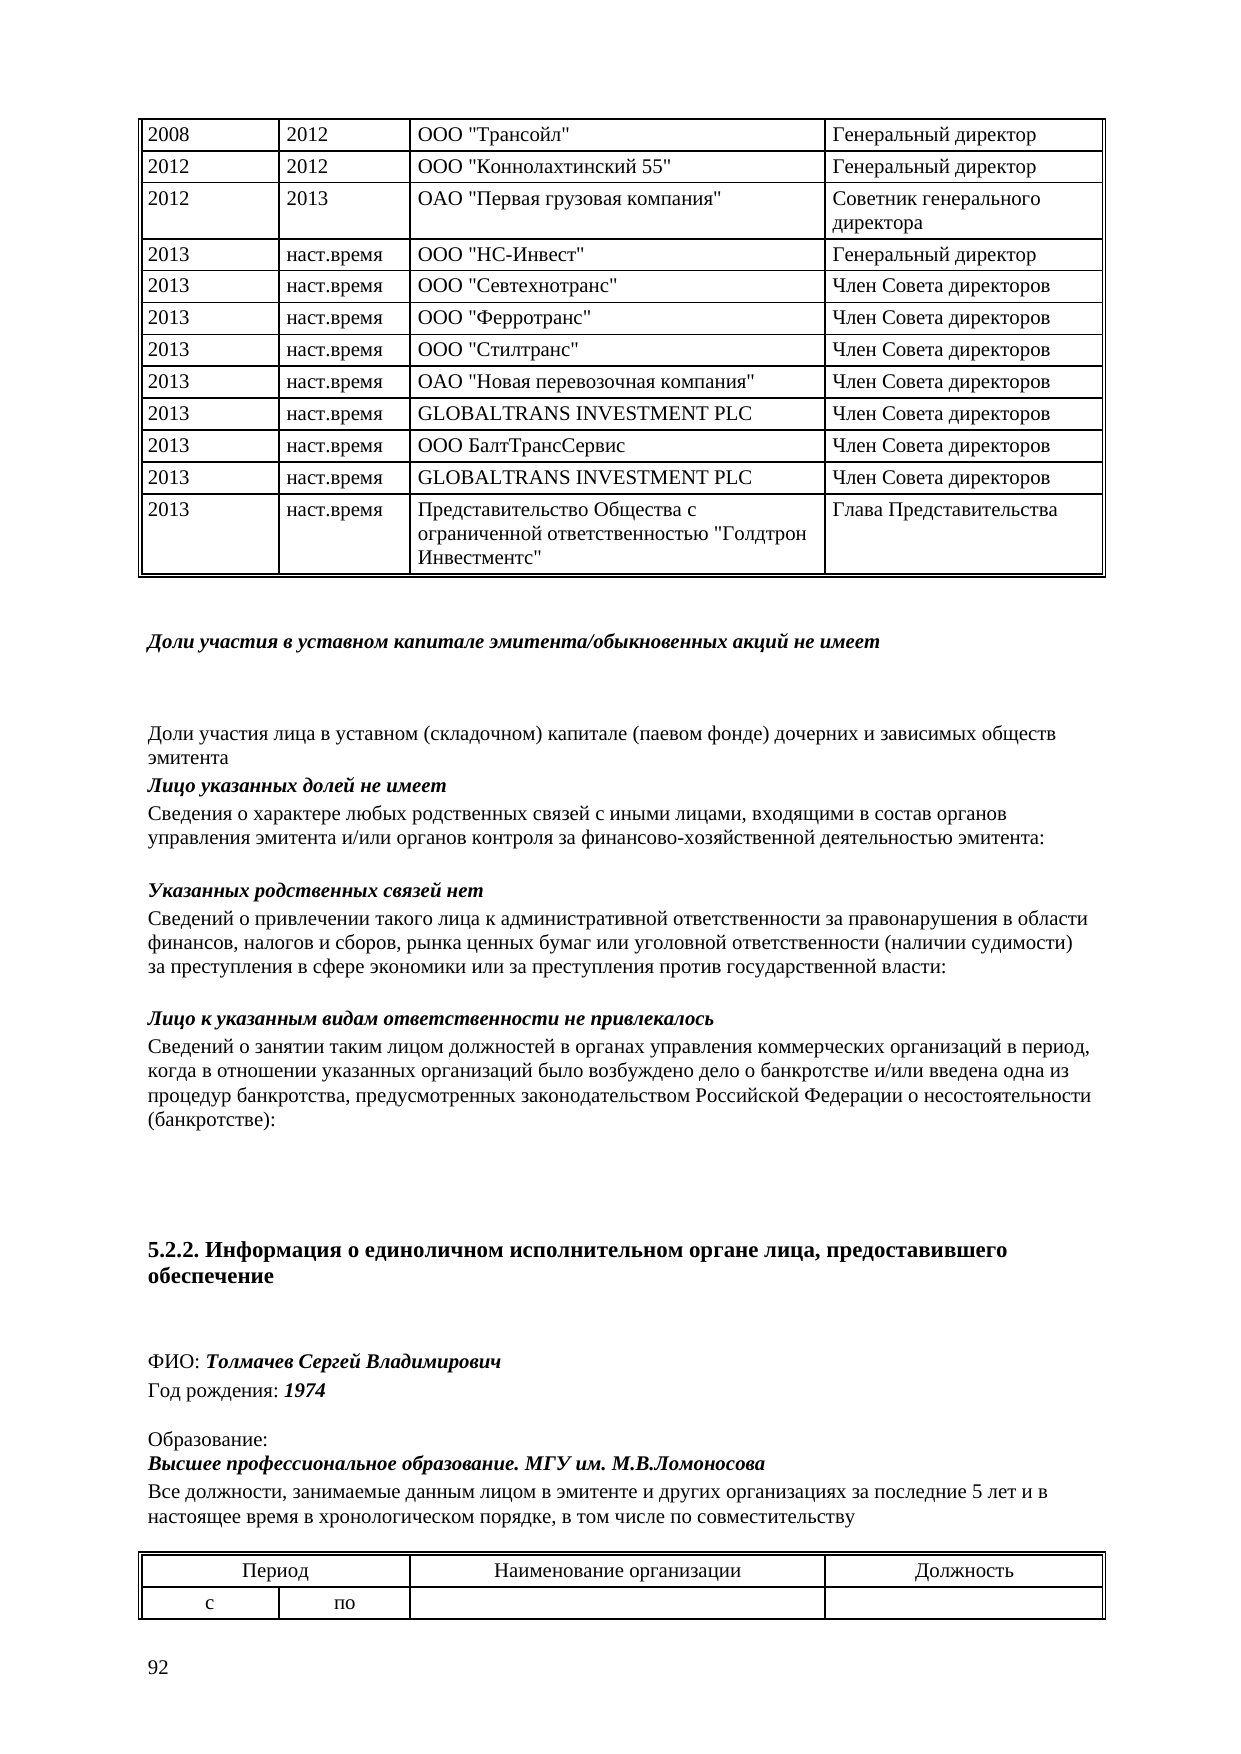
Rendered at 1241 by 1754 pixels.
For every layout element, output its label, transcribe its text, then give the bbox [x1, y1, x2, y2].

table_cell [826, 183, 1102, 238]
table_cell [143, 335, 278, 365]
text Все должности, занимаемые данным лицом в эмитенте и других организациях за последние 5 лет и в настоящее время в хронологическом порядке, в том числе по совместительству [148, 1479, 1092, 1528]
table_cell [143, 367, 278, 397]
text Сведений о привлечении такого лица к административной ответственности за правонарушения в области финансов, налогов и сборов, рынка ценных бумаг или уголовной ответственности (наличии судимости) за преступления в сфере экономики или за преступления против государственной власти: [148, 906, 1092, 1002]
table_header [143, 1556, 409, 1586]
text Указанных родственных связей нет [148, 877, 1092, 902]
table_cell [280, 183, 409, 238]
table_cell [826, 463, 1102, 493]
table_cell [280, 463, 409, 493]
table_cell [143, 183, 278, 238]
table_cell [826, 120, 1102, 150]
text ФИО: Толмачев Сергей Владимирович [148, 1349, 1092, 1373]
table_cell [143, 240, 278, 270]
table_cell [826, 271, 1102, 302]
text Лицо к указанным видам ответственности не привлекалось [148, 1006, 1092, 1030]
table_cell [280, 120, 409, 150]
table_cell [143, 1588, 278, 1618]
text Сведений о занятии таким лицом должностей в органах управления коммерческих организаций в период, когда в отношении указанных организаций было возбуждено дело о банкротстве и/или введена одна из процедур банкротства, предусмотренных законодательством Российской Федерации о несостоятельности (банкротстве): [148, 1034, 1092, 1155]
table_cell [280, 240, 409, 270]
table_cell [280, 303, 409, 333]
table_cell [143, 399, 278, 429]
text Образование: Высшее профессиональное образование. МГУ им. М.В.Ломоносова [148, 1427, 1092, 1475]
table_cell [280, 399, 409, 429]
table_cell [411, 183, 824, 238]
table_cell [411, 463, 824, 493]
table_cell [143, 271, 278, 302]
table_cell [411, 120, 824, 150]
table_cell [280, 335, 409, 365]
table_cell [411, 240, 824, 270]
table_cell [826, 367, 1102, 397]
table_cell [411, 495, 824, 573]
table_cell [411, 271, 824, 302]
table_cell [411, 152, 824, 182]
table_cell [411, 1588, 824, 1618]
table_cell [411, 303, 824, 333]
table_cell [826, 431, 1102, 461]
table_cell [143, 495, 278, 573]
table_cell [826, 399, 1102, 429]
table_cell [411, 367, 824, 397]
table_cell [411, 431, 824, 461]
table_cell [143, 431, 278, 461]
text Год рождения: 1974 [148, 1378, 1092, 1402]
text Лицо указанных долей не имеет [148, 773, 1092, 797]
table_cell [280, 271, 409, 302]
text Доли участия в уставном капитале эмитента/обыкновенных акций не имеет [148, 629, 1092, 653]
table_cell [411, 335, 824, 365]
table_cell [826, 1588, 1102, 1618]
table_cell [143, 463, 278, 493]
text Доли участия лица в уставном (складочном) капитале (паевом фонде) дочерних и зависимых обществ эмитента [148, 721, 1092, 769]
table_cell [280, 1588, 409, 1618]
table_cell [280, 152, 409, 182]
text 5.2.2. Информация о единоличном исполнительном органе лица, предоставившего обеспечение [148, 1236, 1092, 1289]
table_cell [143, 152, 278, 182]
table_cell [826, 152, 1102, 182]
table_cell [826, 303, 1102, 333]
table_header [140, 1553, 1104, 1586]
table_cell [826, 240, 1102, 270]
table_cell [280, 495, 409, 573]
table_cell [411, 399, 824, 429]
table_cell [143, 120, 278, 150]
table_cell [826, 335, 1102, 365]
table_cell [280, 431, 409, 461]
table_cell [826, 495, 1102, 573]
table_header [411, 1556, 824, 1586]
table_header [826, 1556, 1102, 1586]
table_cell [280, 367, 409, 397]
text Сведения о характере любых родственных связей с иными лицами, входящими в состав органов управления эмитента и/или органов контроля за финансово-хозяйственной деятельностью эмитента: [148, 801, 1092, 873]
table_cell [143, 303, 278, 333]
